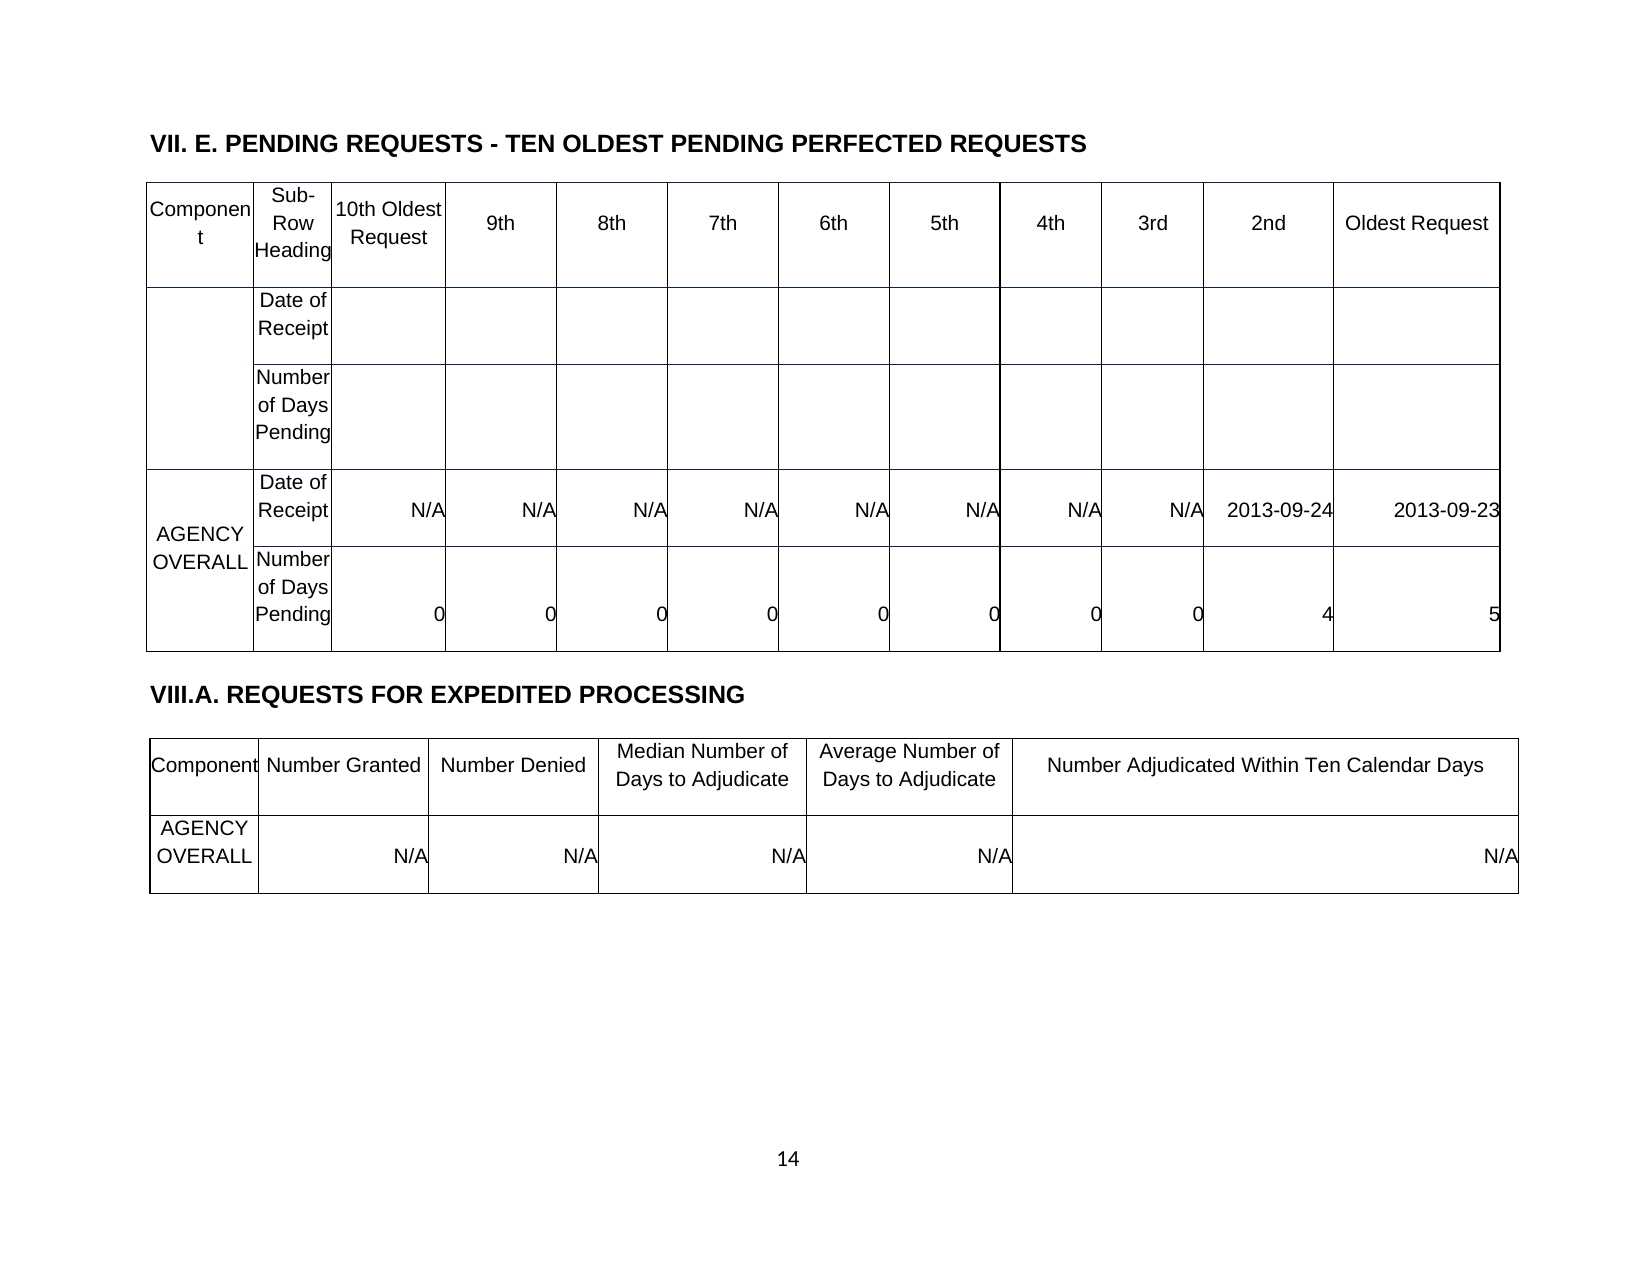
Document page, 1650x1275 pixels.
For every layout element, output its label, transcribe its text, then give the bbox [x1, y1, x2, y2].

table_cell Date of Receipt [254, 288, 331, 364]
table_cell [147, 288, 253, 469]
table_cell Oldest Request [1334, 183, 1499, 287]
table_header Number Granted [259, 739, 428, 815]
table_cell 4th [1001, 183, 1101, 287]
table_cell [1204, 288, 1333, 364]
table_cell N/A [1102, 470, 1203, 546]
table_cell [1102, 365, 1203, 469]
table_cell [779, 288, 889, 364]
table_cell N/A [1013, 816, 1518, 892]
table_cell [446, 365, 556, 469]
table_cell 4 [1204, 547, 1333, 651]
table_cell N/A [668, 470, 778, 546]
table_cell [557, 365, 667, 469]
table_header Component [151, 739, 258, 815]
table_cell 2013-09-24 [1204, 470, 1333, 546]
table_cell Date of Receipt [254, 470, 331, 546]
table_cell 3rd [1102, 183, 1203, 287]
table_cell 0 [779, 547, 889, 651]
table_cell [890, 365, 999, 469]
table_cell Component [147, 183, 253, 287]
table_cell [779, 365, 889, 469]
table_cell N/A [557, 470, 667, 546]
table_cell [332, 365, 445, 469]
table_cell N/A [599, 816, 806, 892]
table_cell 2013-09-23 [1334, 470, 1499, 546]
table_cell 0 [557, 547, 667, 651]
table_cell [1102, 288, 1203, 364]
table_cell [1334, 365, 1499, 469]
table_cell 0 [890, 547, 999, 651]
table_cell [668, 288, 778, 364]
table_cell [1204, 365, 1333, 469]
table_cell [1001, 365, 1101, 469]
table_cell 0 [668, 547, 778, 651]
table_cell N/A [446, 470, 556, 546]
table_cell Number of Days Pending [254, 365, 331, 469]
table_cell 5th [890, 183, 999, 287]
table_cell N/A [332, 470, 445, 546]
table_cell AGENCY OVERALL [147, 470, 253, 651]
table_header VII. E. Pending Requests - Ten Oldest Pending Perfected Requests [75, 75, 1213, 182]
table_cell 5 [1334, 547, 1499, 651]
table_cell [890, 288, 999, 364]
table_cell [1001, 288, 1101, 364]
table_cell [1334, 288, 1499, 364]
table_cell N/A [890, 470, 999, 546]
table_cell N/A [779, 470, 889, 546]
table_cell Sub-Row Heading [254, 183, 331, 287]
table_cell N/A [429, 816, 598, 892]
table_cell [446, 288, 556, 364]
table_cell 6th [779, 183, 889, 287]
table_cell 0 [1102, 547, 1203, 651]
table_cell 8th [557, 183, 667, 287]
table_cell N/A [807, 816, 1012, 892]
table_cell 9th [446, 183, 556, 287]
table_cell AGENCY OVERALL [151, 816, 258, 892]
table_cell 7th [668, 183, 778, 287]
table_header Number Adjudicated Within Ten Calendar Days [1013, 739, 1518, 815]
table_cell [332, 288, 445, 364]
table_header Average Number of Days to Adjudicate [807, 739, 1012, 815]
table_cell N/A [259, 816, 428, 892]
table_cell 2nd [1204, 183, 1333, 287]
table_header Median Number of Days to Adjudicate [599, 739, 806, 815]
table_cell 10th Oldest Request [332, 183, 445, 287]
table_cell 0 [1001, 547, 1101, 651]
table_cell N/A [1001, 470, 1101, 546]
table_cell 0 [332, 547, 445, 651]
table_cell Number of Days Pending [254, 547, 331, 651]
table_cell 0 [446, 547, 556, 651]
table_header Number Denied [429, 739, 598, 815]
text VIII.A. REQUESTS FOR EXPEDITED PROCESSING [150, 681, 1500, 709]
table_cell [557, 288, 667, 364]
table_cell [668, 365, 778, 469]
